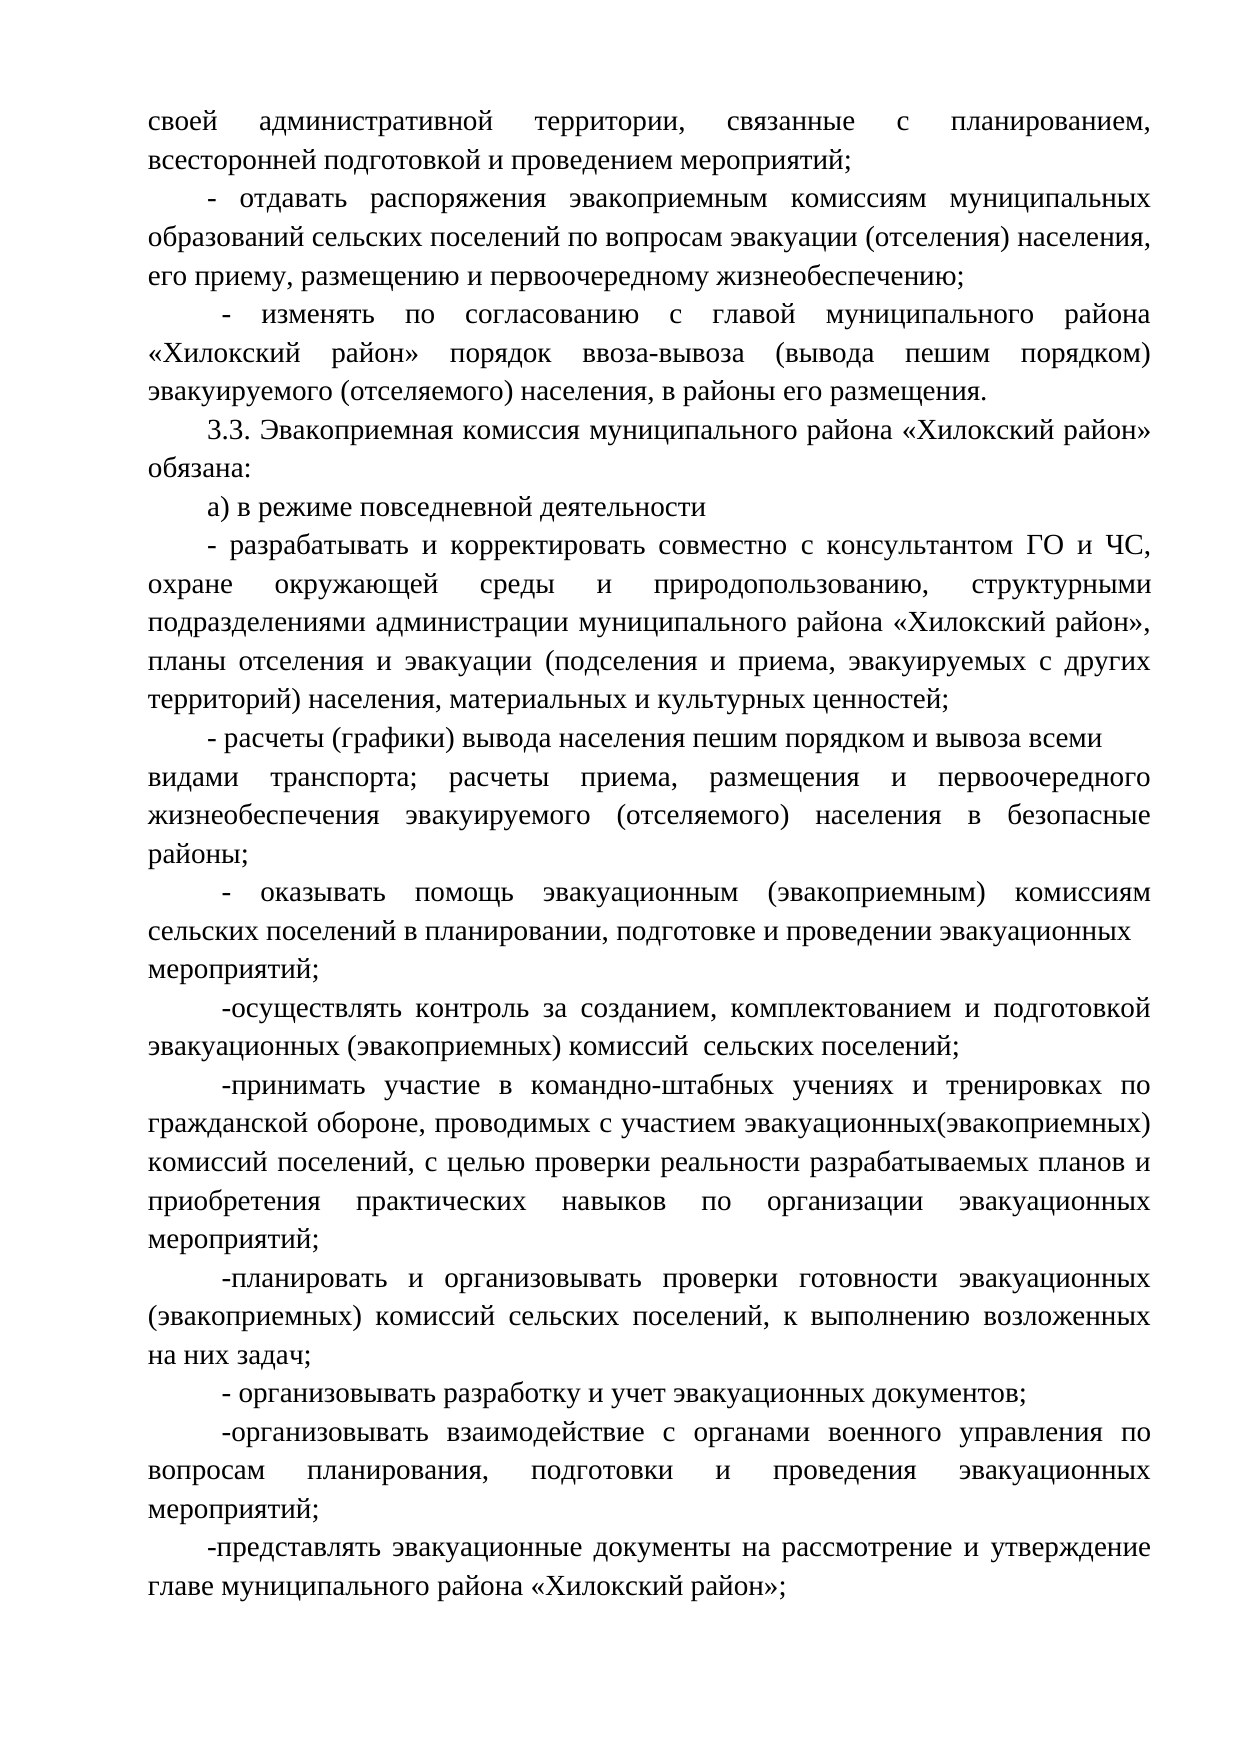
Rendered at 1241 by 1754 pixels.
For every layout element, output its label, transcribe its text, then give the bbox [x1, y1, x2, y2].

text - расчеты (графики) вывода населения пешим порядком и вывоза всеми [148, 720, 1152, 754]
text -представлять эвакуационные документы на рассмотрение и утверждение главе муниципального района «Хилокский район»; [148, 1529, 1152, 1602]
text - организовывать разработку и учет эвакуационных документов; [148, 1375, 1152, 1409]
text -планировать и организовывать проверки готовности эвакуационных (эвакоприемных) комиссий сельских поселений, к выполнению возложенных на них задач; [148, 1260, 1152, 1370]
text -принимать участие в командно-штабных учениях и тренировках по гражданской обороне, проводимых с участием эвакуационных(эвакоприемных) комиссий поселений, с целью проверки реальности разрабатываемых планов и приобретения практических навыков по организации эвакуационных мероприятий; [148, 1067, 1152, 1255]
text - отдавать распоряжения эвакоприемным комиссиям муниципальных образований сельских поселений по вопросам эвакуации (отселения) населения, его приему, размещению и первоочередному жизнеобеспечению; [148, 181, 1152, 291]
text видами транспорта; расчеты приема, размещения и первоочередного жизнеобеспечения эвакуируемого (отселяемого) населения в безопасные районы; [148, 759, 1152, 869]
text 3.3. Эвакоприемная комиссия муниципального района «Хилокский район» обязана: [148, 412, 1152, 484]
text - изменять по согласованию с главой муниципального района «Хилокский район» порядок ввоза-вывоза (вывода пешим порядком) эвакуируемого (отселяемого) населения, в районы его размещения. [148, 296, 1152, 407]
text а) в режиме повседневной деятельности [148, 489, 1152, 522]
text -осуществлять контроль за созданием, комплектованием и подготовкой эвакуационных (эвакоприемных) комиссий сельских поселений; [148, 990, 1152, 1062]
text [148, 103, 1152, 176]
text мероприятий; [148, 951, 1152, 985]
text - оказывать помощь эвакуационным (эвакоприемным) комиссиям сельских поселений в планировании, подготовке и проведении эвакуационных [148, 874, 1152, 946]
text -организовывать взаимодействие с органами военного управления по вопросам планирования, подготовки и проведения эвакуационных мероприятий; [148, 1414, 1152, 1524]
text - разрабатывать и корректировать совместно с консультантом ГО и ЧС, охране окружающей среды и природопользованию, структурными подразделениями администрации муниципального района «Хилокский район», планы отселения и эвакуации (подселения и приема, эвакуируемых с других территорий) населения, материальных и культурных ценностей; [148, 527, 1152, 715]
